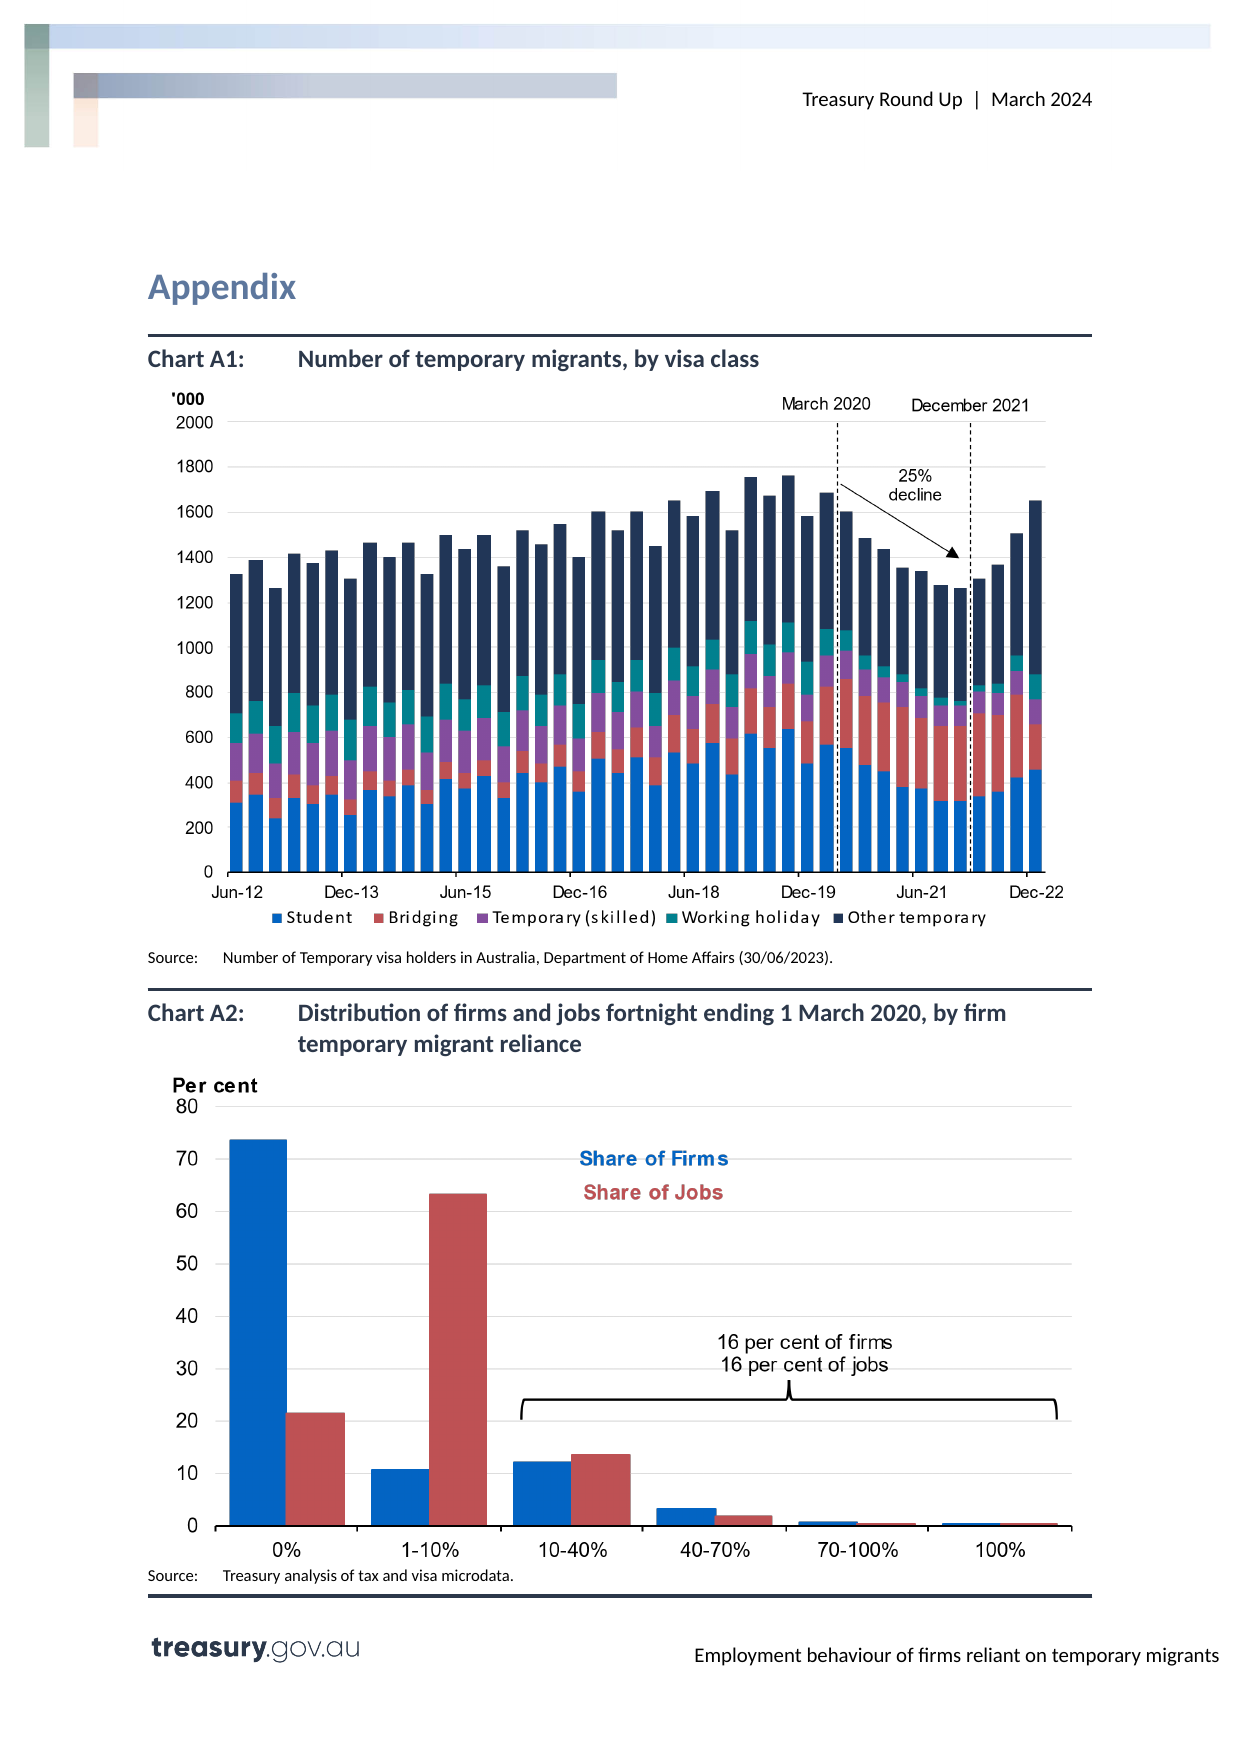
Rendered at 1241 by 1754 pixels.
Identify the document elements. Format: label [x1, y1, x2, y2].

picture [147, 1629, 365, 1663]
picture [162, 1071, 1078, 1566]
picture [0, 0, 1235, 171]
picture [161, 386, 1079, 948]
